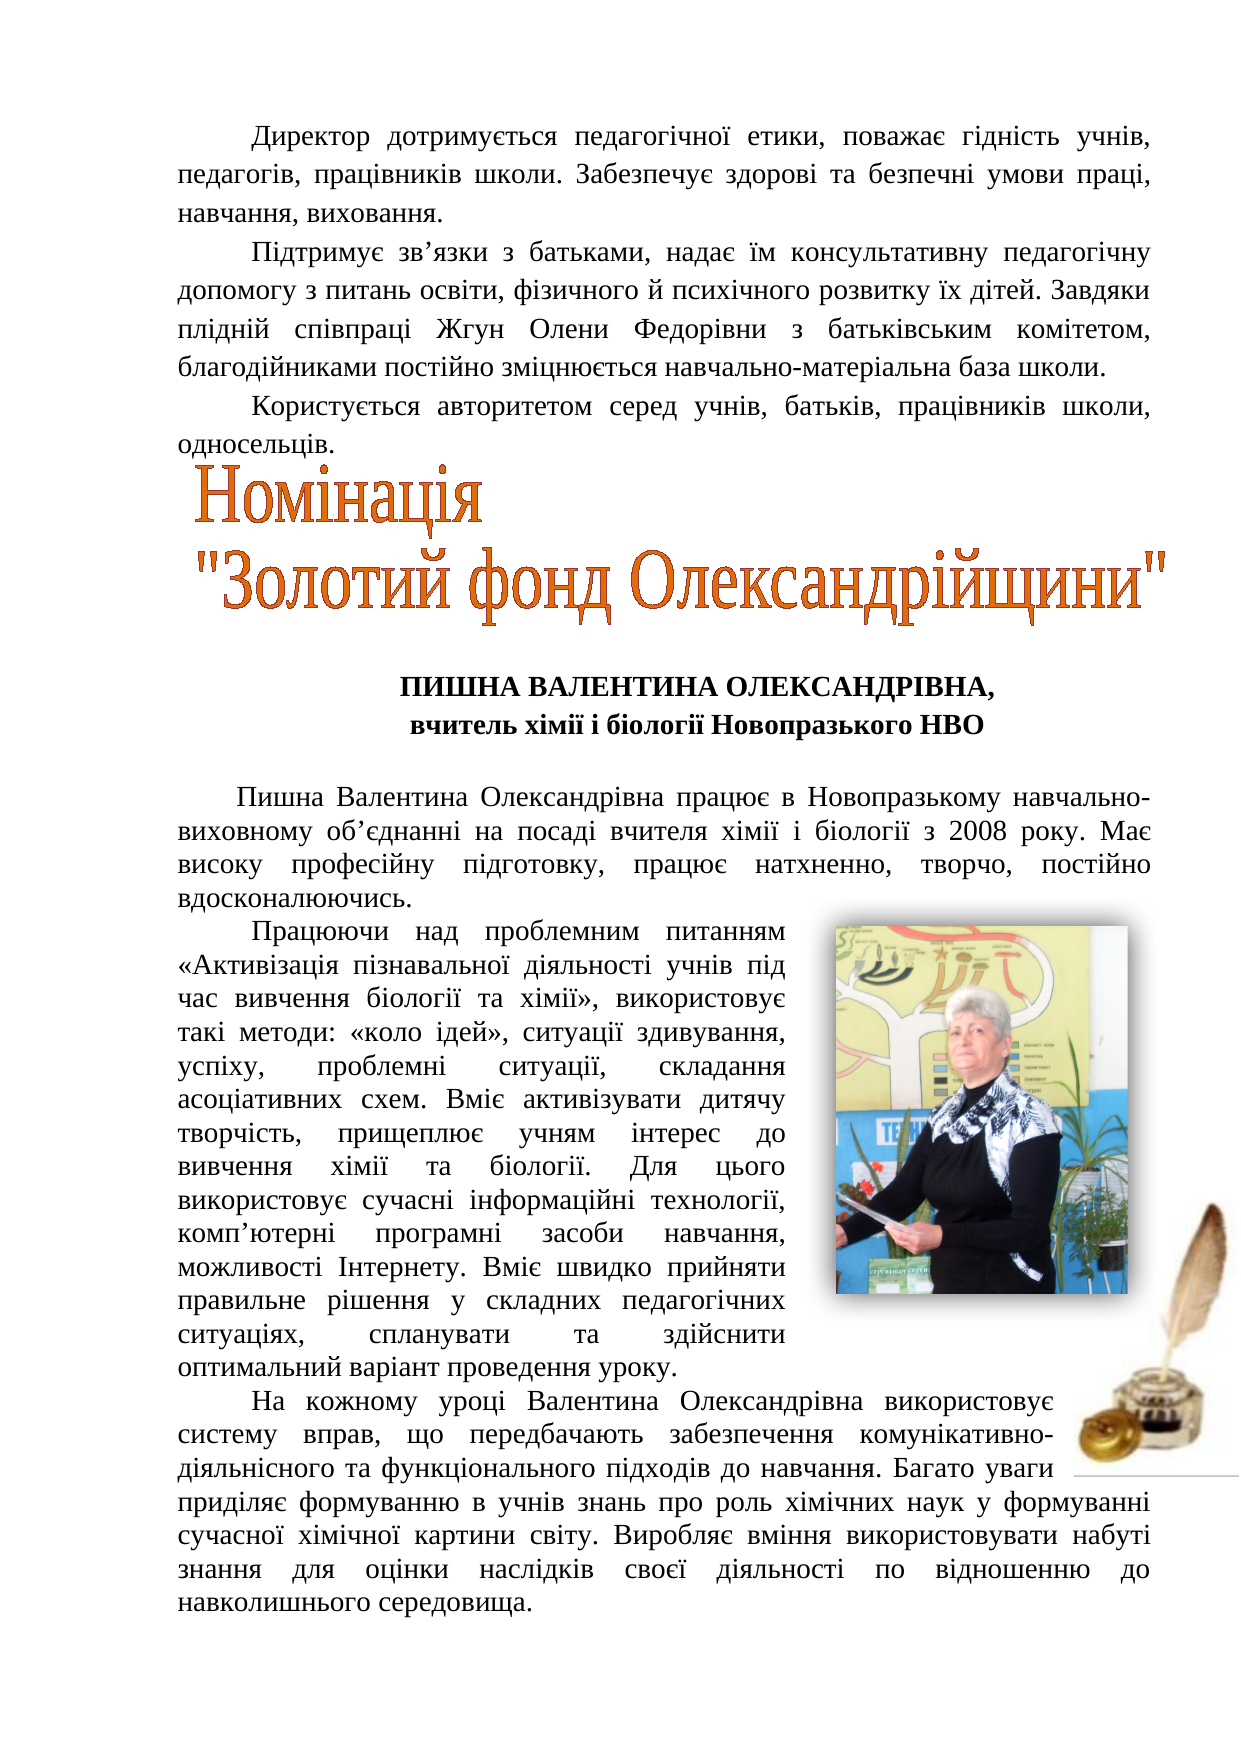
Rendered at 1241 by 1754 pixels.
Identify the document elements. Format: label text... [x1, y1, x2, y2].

text Підтримує зв’язки з батьками, надає їм консультативну педагогічну допомогу з питань освіти, фізичного й психічного розвитку їх дітей. Завдяки плідній співпраці Жгун Олени Федорівни з батьківським комітетом, благодійниками постійно зміцнюється навчально-матеріальна база школи. [177, 234, 1152, 383]
text вчитель хімії і біології Новопразького НВО [177, 707, 1152, 741]
picture [1152, 1200, 1239, 1477]
picture [836, 926, 1128, 1294]
text Працюючи над проблемним питанням «Активізація пізнавальної діяльності учнів під час вивчення біології та хімії», використовує такі методи: «коло ідей», ситуації здивування, успіху, проблемні ситуації, складання асоціативних схем. Вміє активізувати дитячу творчість, прищеплює учням інтерес до вивчення хімії та біології. Для цього використовує сучасні інформаційні технології, комп’ютерні програмні засоби навчання, можливості Інтернету. Вміє швидко прийняти правильне рішення у складних педагогічних ситуаціях, спланувати та здійснити оптимальний варіант проведення уроку. [177, 913, 1152, 1383]
text Пишна Валентина Олександрівна працює в Новопразькому навчально-виховному об’єднанні на посаді вчителя хімії і біології з 2008 року. Має високу професійну підготовку, працює натхненно, творчо, постійно вдосконалюючись. [177, 779, 1152, 913]
text На кожному уроці Валентина Олександрівна використовує систему вправ, що передбачають забезпечення комунікативно-діяльнісного та функціонального підходів до навчання. Багато уваги приділяє формуванню в учнів знань про роль хімічних наук у формуванні сучасної хімічної картини світу. Виробляє вміння використовувати набуті знання для оцінки наслідків своєї діяльності по відношенню до навколишнього середовища. [177, 1383, 1152, 1618]
text Директор дотримується педагогічної етики, поважає гідність учнів, педагогів, працівників школи. Забезпечує здорові та безпечні умови праці, навчання, виховання. [177, 118, 1152, 229]
text ПИШНА ВАЛЕНТИНА ОЛЕКСАНДРІВНА, [177, 669, 1152, 702]
text Користується авторитетом серед учнів, батьків, працівників школи, односельців. [177, 388, 1152, 460]
